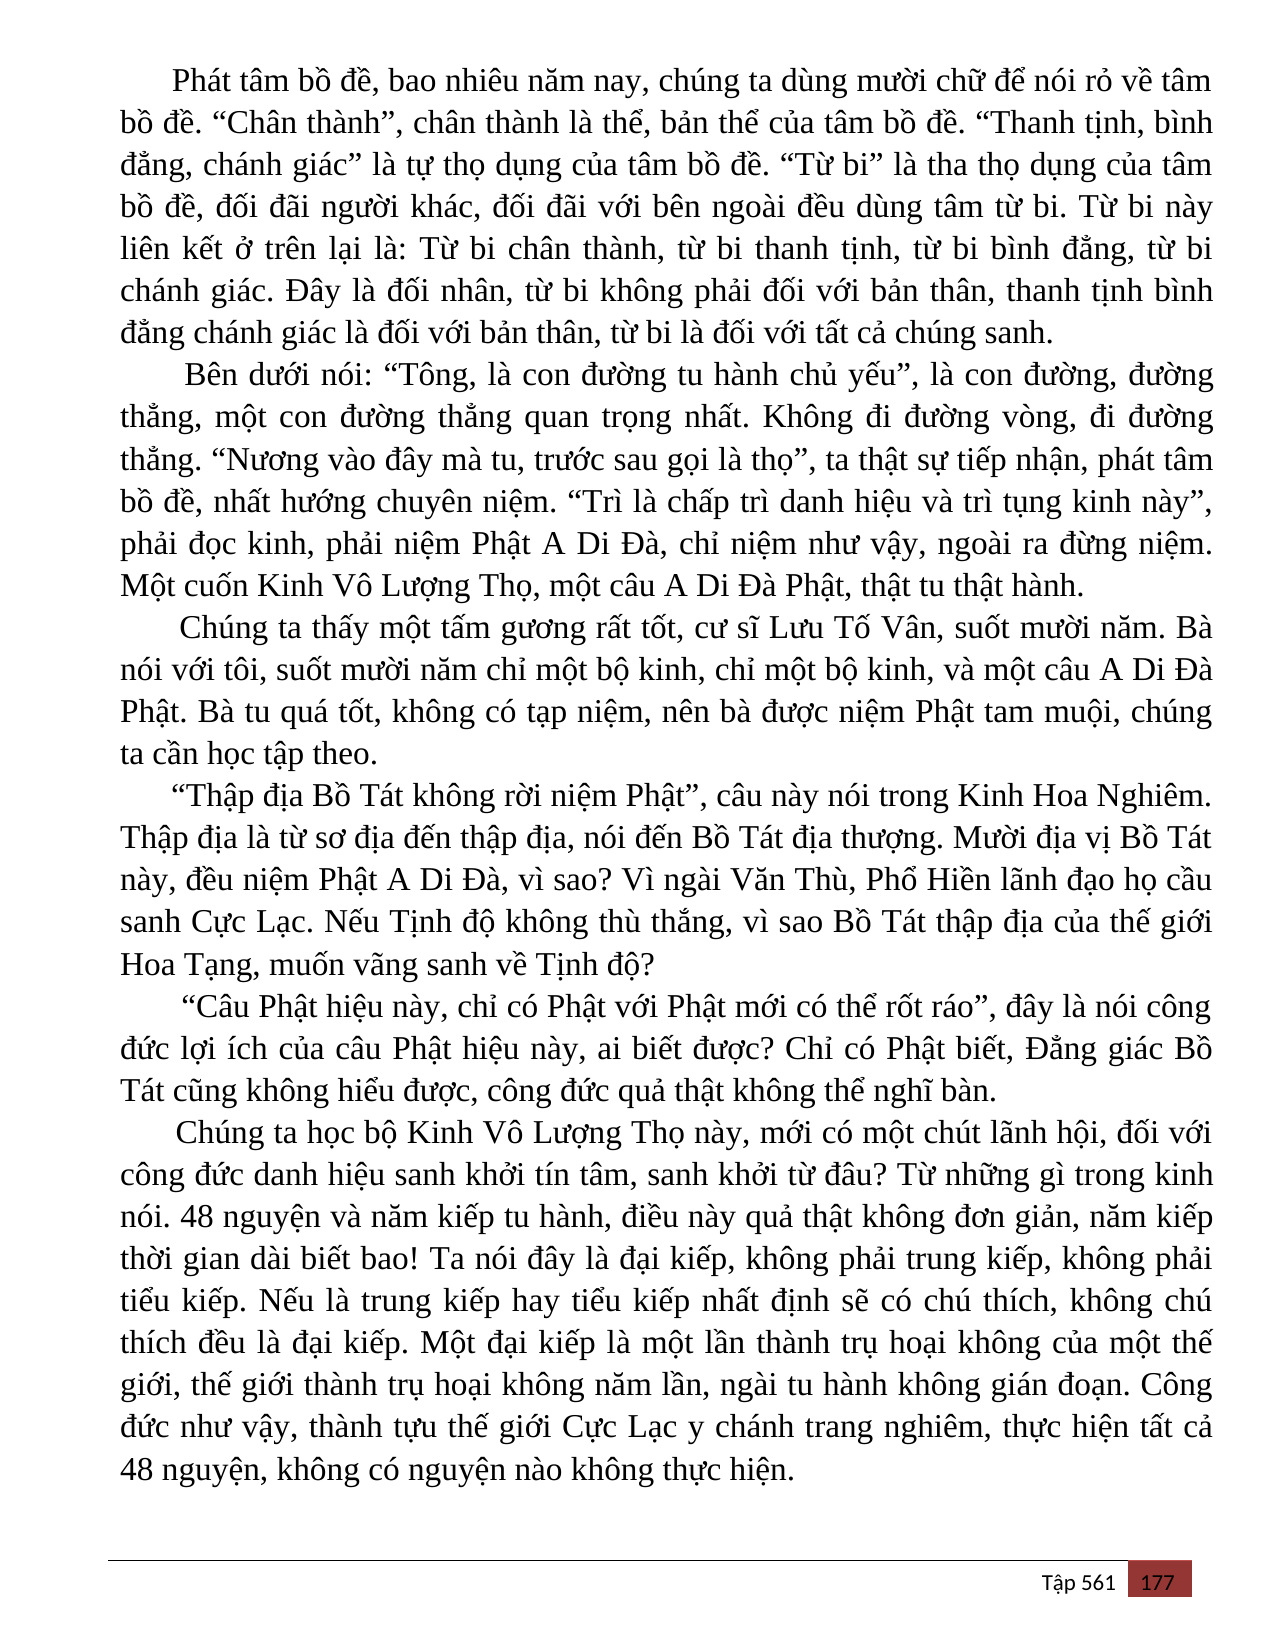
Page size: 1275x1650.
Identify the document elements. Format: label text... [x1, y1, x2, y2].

text “Thập địa Bồ Tát không rời niệm Phật”, câu này nói trong Kinh Hoa Nghiêm. Thập địa là từ sơ địa đến thập địa, nói đến Bồ Tát địa thượng. Mười địa vị Bồ Tát này, đều niệm Phật A Di Đà, vì sao? Vì ngài Văn Thù, Phổ Hiền lãnh đạo họ cầu sanh Cực Lạc. Nếu Tịnh độ không thù thắng, vì sao Bồ Tát thập địa của thế giới Hoa Tạng, muốn vãng sanh về Tịnh độ? [120, 775, 1215, 982]
text “Câu Phật hiệu này, chỉ có Phật với Phật mới có thể rốt ráo”, đây là nói công đức lợi ích của câu Phật hiệu này, ai biết được? Chỉ có Phật biết, Đẳng giác Bồ Tát cũng không hiểu được, công đức quả thật không thể nghĩ bàn. [120, 986, 1215, 1108]
text Phát tâm bồ đề, bao nhiêu năm nay, chúng ta dùng mười chữ để nói rỏ về tâm bồ đề. “Chân thành”, chân thành là thể, bản thể của tâm bồ đề. “Thanh tịnh, bình đẳng, chánh giác” là tự thọ dụng của tâm bồ đề. “Từ bi” là tha thọ dụng của tâm bồ đề, đối đãi người khác, đối đãi với bên ngoài đều dùng tâm từ bi. Từ bi này liên kết ở trên lại là: Từ bi chân thành, từ bi thanh tịnh, từ bi bình đẳng, từ bi chánh giác. Đây là đối nhân, từ bi không phải đối với bản thân, thanh tịnh bình đẳng chánh giác là đối với bản thân, từ bi là đối với tất cả chúng sanh. [120, 60, 1215, 351]
text Chúng ta thấy một tấm gương rất tốt, cư sĩ Lưu Tố Vân, suốt mười năm. Bà nói với tôi, suốt mười năm chỉ một bộ kinh, chỉ một bộ kinh, và một câu A Di Đà Phật. Bà tu quá tốt, không có tạp niệm, nên bà được niệm Phật tam muội, chúng ta cần học tập theo. [120, 607, 1215, 772]
text Bên dưới nói: “Tông, là con đường tu hành chủ yếu”, là con đường, đường thẳng, một con đường thẳng quan trọng nhất. Không đi đường vòng, đi đường thẳng. “Nương vào đây mà tu, trước sau gọi là thọ”, ta thật sự tiếp nhận, phát tâm bồ đề, nhất hướng chuyên niệm. “Trì là chấp trì danh hiệu và trì tụng kinh này”, phải đọc kinh, phải niệm Phật A Di Đà, chỉ niệm như vậy, ngoài ra đừng niệm. Một cuốn Kinh Vô Lượng Thọ, một câu A Di Đà Phật, thật tu thật hành. [120, 354, 1215, 603]
text Chúng ta học bộ Kinh Vô Lượng Thọ này, mới có một chút lãnh hội, đối với công đức danh hiệu sanh khởi tín tâm, sanh khởi từ đâu? Từ những gì trong kinh nói. 48 nguyện và năm kiếp tu hành, điều này quả thật không đơn giản, năm kiếp thời gian dài biết bao! Ta nói đây là đại kiếp, không phải trung kiếp, không phải tiểu kiếp. Nếu là trung kiếp hay tiểu kiếp nhất định sẽ có chú thích, không chú thích đều là đại kiếp. Một đại kiếp là một lần thành trụ hoại không của một thế giới, thế giới thành trụ hoại không năm lần, ngài tu hành không gián đoạn. Công đức như vậy, thành tựu thế giới Cực Lạc y chánh trang nghiêm, thực hiện tất cả 48 nguyện, không có nguyện nào không thực hiện. [120, 1112, 1215, 1487]
